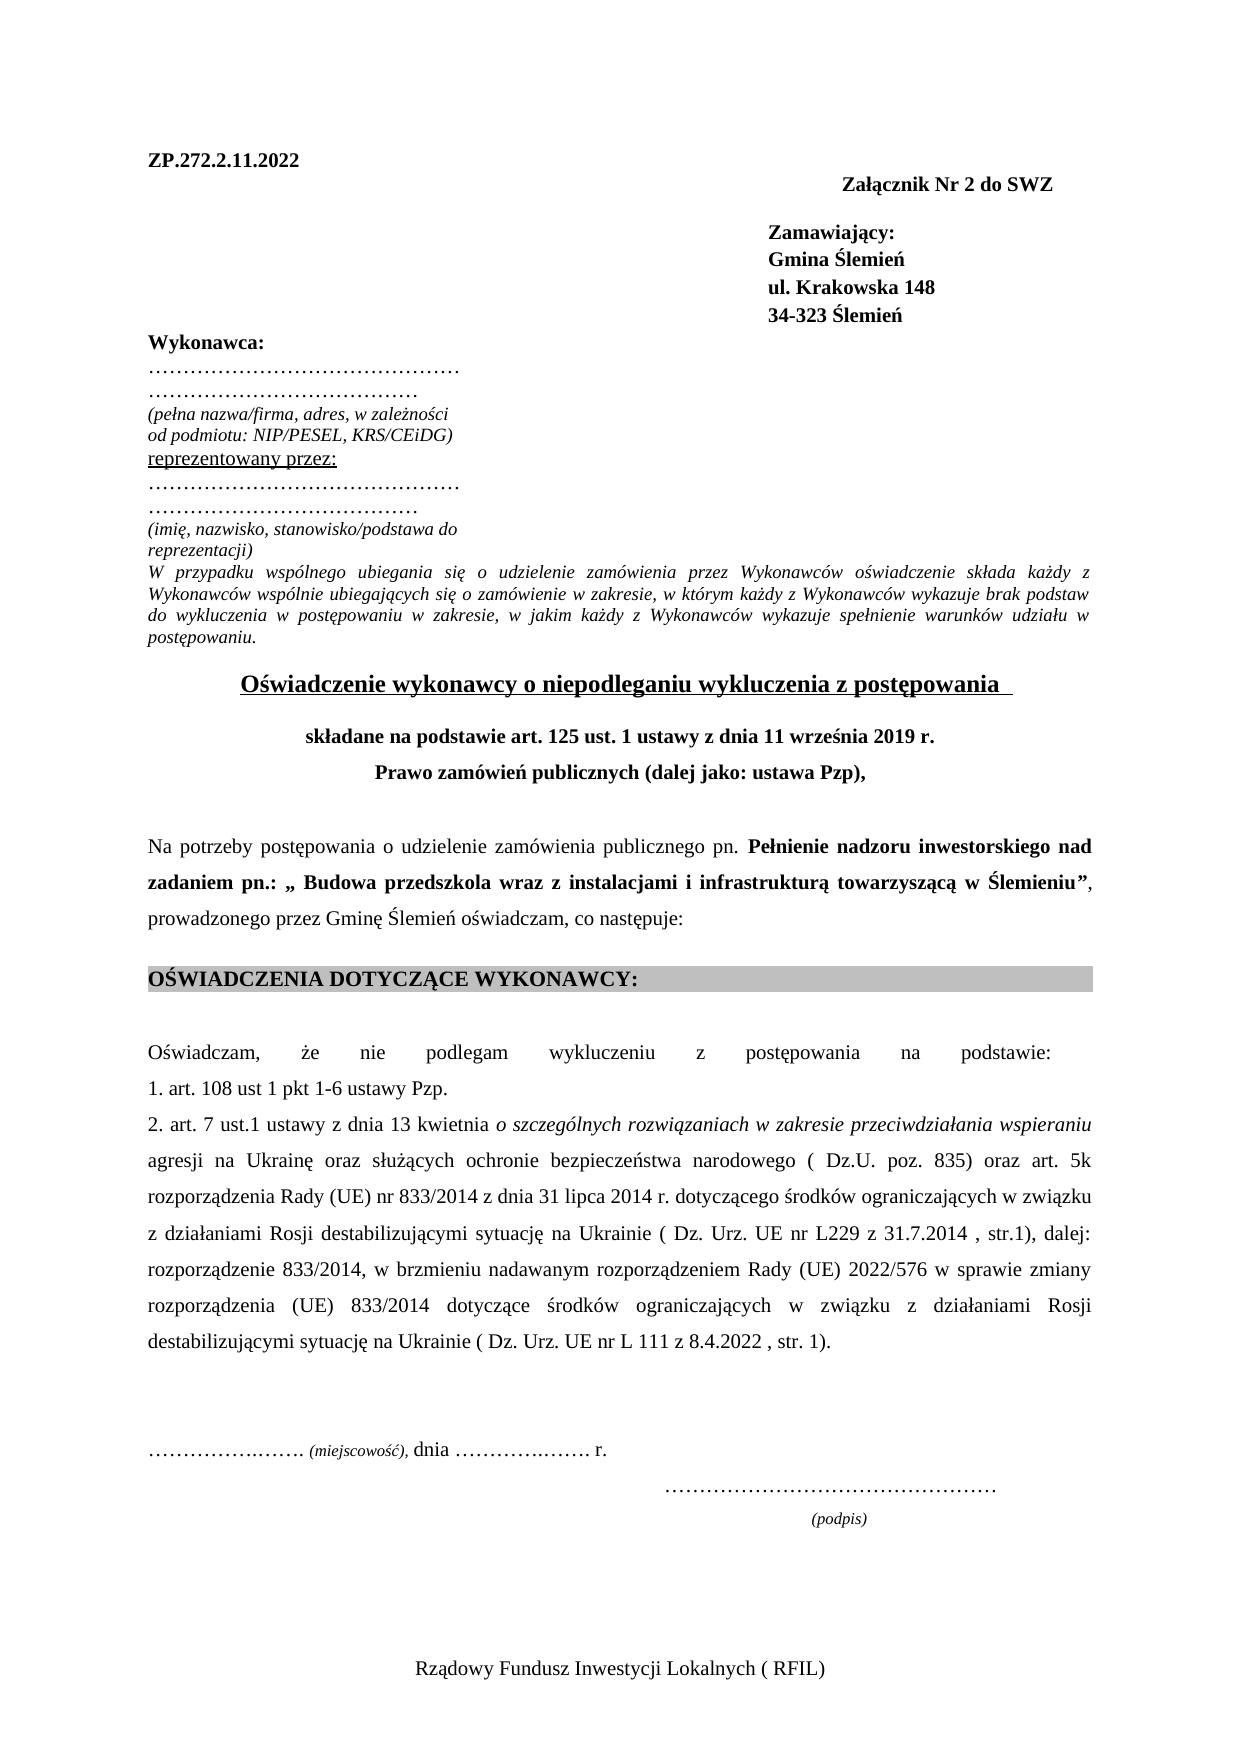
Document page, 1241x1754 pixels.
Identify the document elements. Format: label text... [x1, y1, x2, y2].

subtitle Na potrzeby postępowania o udzielenie zamówienia publicznego pn. Pełnienie nadzoru inwestorskiego nad zadaniem pn.: „ Budowa przedszkola wraz z instalacjami i infrastrukturą towarzyszącą w Ślemieniu”, prowadzonego przez Gminę Ślemień oświadczam, co następuje: [148, 834, 1093, 930]
text …………….……. (miejscowość), dnia ………….……. r. [148, 1437, 1093, 1461]
text (pełna nazwa/firma, adres, w zależności od podmiotu: NIP/PESEL, KRS/CEiDG) [148, 402, 472, 446]
text Oświadczenie wykonawcy o niepodleganiu wykluczenia z postępowania [148, 669, 1093, 697]
text ………………………………………… [148, 1473, 1093, 1497]
text ………………………………………………………………………… [148, 469, 472, 518]
text Oświadczam, że nie podlegam wykluczeniu z postępowania na podstawie: 1. art. 108 ust 1 pkt 1-6 ustawy Pzp. [148, 1040, 1093, 1100]
text (podpis) [738, 1509, 1093, 1528]
text składane na podstawie art. 125 ust. 1 ustawy z dnia 11 września 2019 r. [148, 724, 1093, 748]
text Załącznik Nr 2 do SWZ [768, 172, 1093, 196]
text Prawo zamówień publicznych (dalej jako: ustawa Pzp), [148, 760, 1093, 784]
text Gmina Ślemień [768, 247, 1093, 271]
text 2. art. 7 ust.1 ustawy z dnia 13 kwietnia o szczególnych rozwiązaniach w zakresie przeciwdziałania wspieraniu agresji na Ukrainę oraz służących ochronie bezpieczeństwa narodowego ( Dz.U. poz. 835) oraz art. 5k rozporządzenia Rady (UE) nr 833/2014 z dnia 31 lipca 2014 r. dotyczącego środków ograniczających w związku z działaniami Rosji destabilizującymi sytuację na Ukrainie ( Dz. Urz. UE nr L229 z 31.7.2014 , str.1), dalej: rozporządzenie 833/2014, w brzmieniu nadawanym rozporządzeniem Rady (UE) 2022/576 w sprawie zmiany rozporządzenia (UE) 833/2014 dotyczące środków ograniczających w związku z działaniami Rosji destabilizującymi sytuację na Ukrainie ( Dz. Urz. UE nr L 111 z 8.4.2022 , str. 1). [148, 1112, 1093, 1353]
text (imię, nazwisko, stanowisko/podstawa do reprezentacji) [148, 518, 472, 561]
text ZP.272.2.11.2022 [148, 148, 1093, 172]
text W przypadku wspólnego ubiegania się o udzielenie zamówienia przez Wykonawców oświadczenie składa każdy z Wykonawców wspólnie ubiegających się o zamówienie w zakresie, w którym każdy z Wykonawców wykazuje brak podstaw do wykluczenia w postępowaniu w zakresie, w jakim każdy z Wykonawców wykazuje spełnienie warunków udziału w postępowaniu. [148, 561, 1093, 647]
text reprezentowany przez: [148, 446, 1093, 469]
text 34-323 Ślemień [768, 303, 1093, 327]
text ul. Krakowska 148 [768, 275, 1093, 299]
text Wykonawca: [148, 330, 1093, 354]
text Zamawiający: [694, 220, 1093, 244]
text OŚWIADCZENIA DOTYCZĄCE WYKONAWCY: [148, 966, 1093, 992]
text ………………………………………………………………………… [148, 354, 472, 402]
